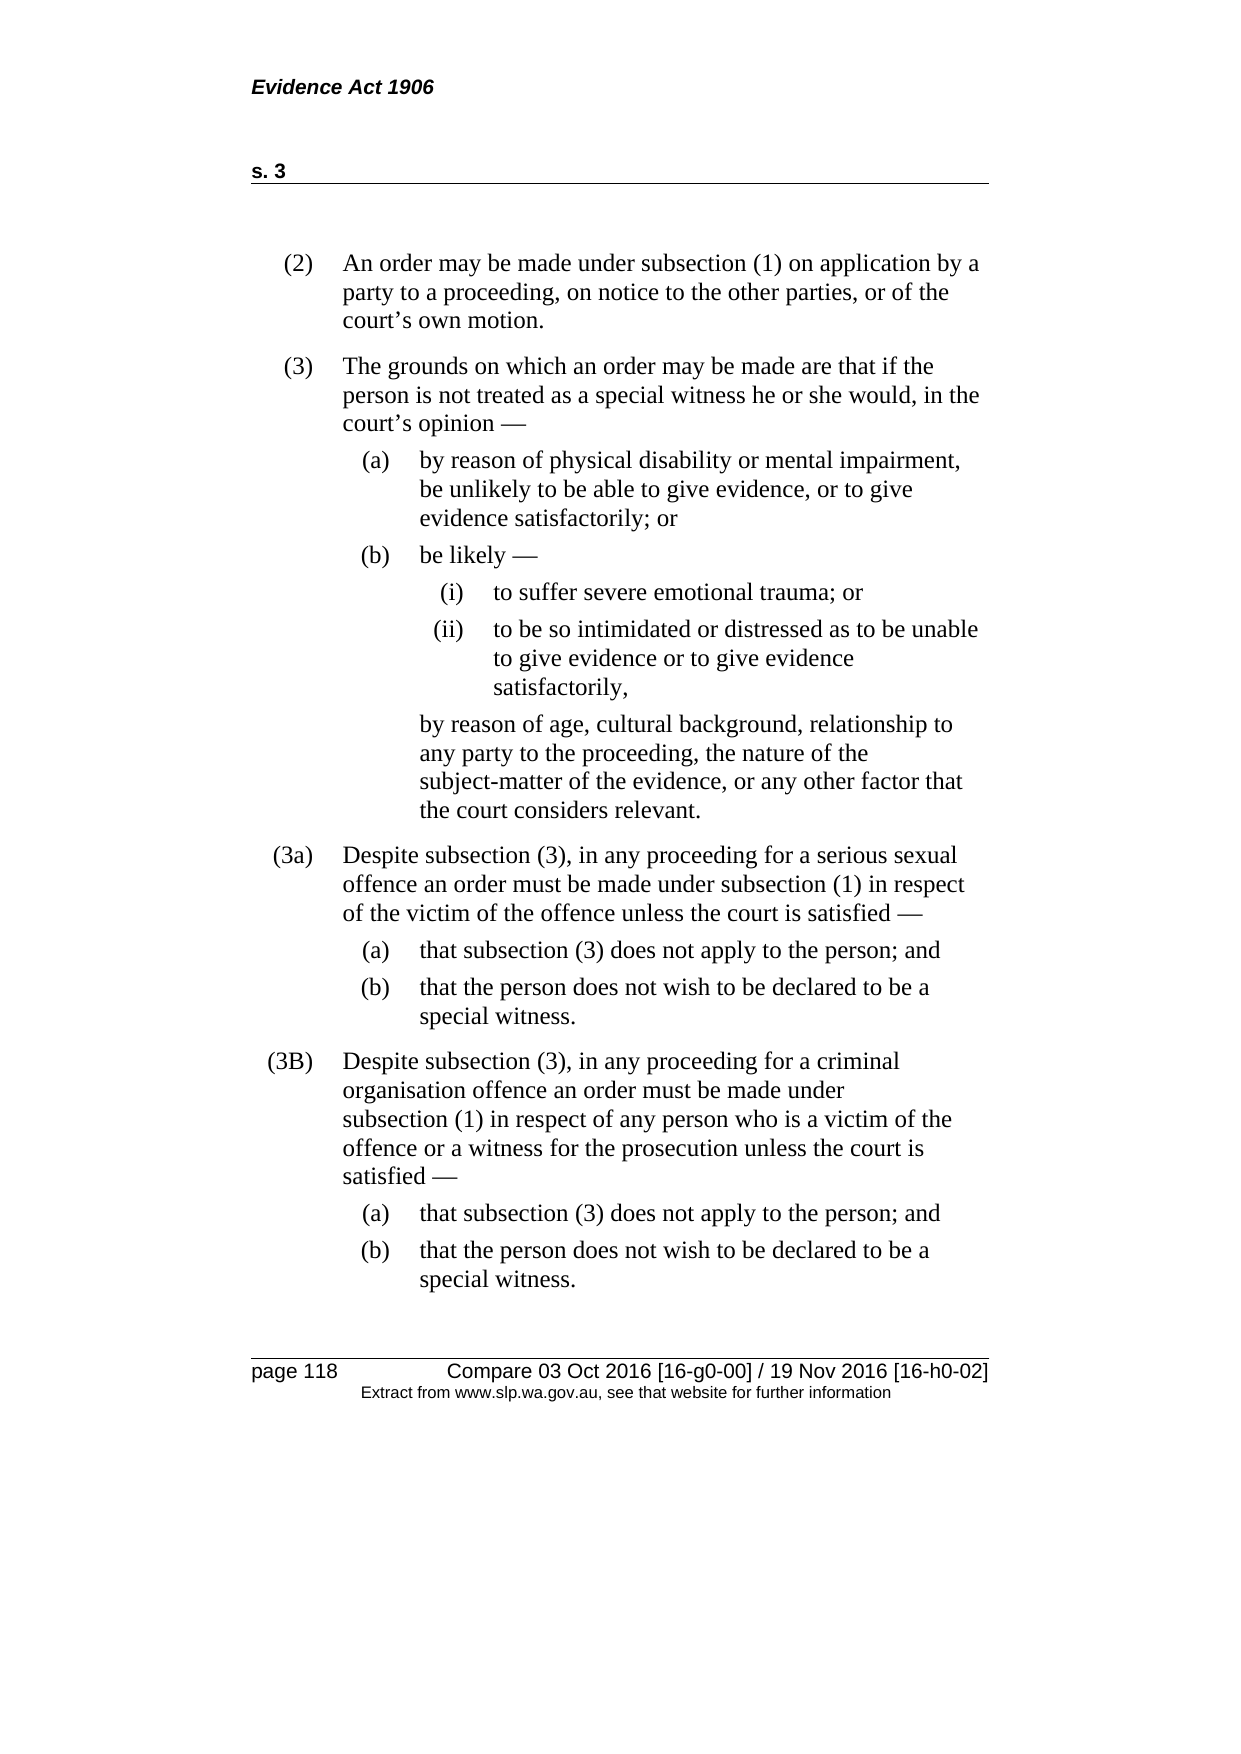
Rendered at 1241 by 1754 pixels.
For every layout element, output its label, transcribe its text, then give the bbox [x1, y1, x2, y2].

text (b) that the person does not wish to be declared to be a special witness. [251, 1236, 989, 1293]
text (a) that subsection (3) does not apply to the person; and [251, 935, 989, 964]
text by reason of age, cultural background, relationship to any party to the proceeding, the nature of the subject-matter of the evidence, or any other factor that the court considers relevant. [251, 709, 989, 824]
text (3a) Despite subsection (3), in any proceeding for a serious sexual offence an order must be made under subsection (1) in respect of the victim of the offence unless the court is satisfied — [251, 841, 989, 927]
text (b) that the person does not wish to be declared to be a special witness. [251, 972, 989, 1030]
text (2) An order may be made under subsection (1) on application by a party to a proceeding, on notice to the other parties, or of the court’s own motion. [251, 248, 989, 334]
text (3B) Despite subsection (3), in any proceeding for a criminal organisation offence an order must be made under subsection (1) in respect of any person who is a victim of the offence or a witness for the prosecution unless the court is satisfied — [251, 1046, 989, 1190]
text (3) The grounds on which an order may be made are that if the person is not treated as a special witness he or she would, in the court’s opinion — [251, 351, 989, 437]
text (b) be likely — [251, 540, 989, 569]
text (a) by reason of physical disability or mental impairment, be unlikely to be able to give evidence, or to give evidence satisfactorily; or [251, 446, 989, 532]
text (i) to suffer severe emotional trauma; or [251, 577, 989, 606]
text (a) that subsection (3) does not apply to the person; and [251, 1198, 989, 1227]
text (ii) to be so intimidated or distressed as to be unable to give evidence or to give evidence satisfactorily, [251, 614, 989, 701]
